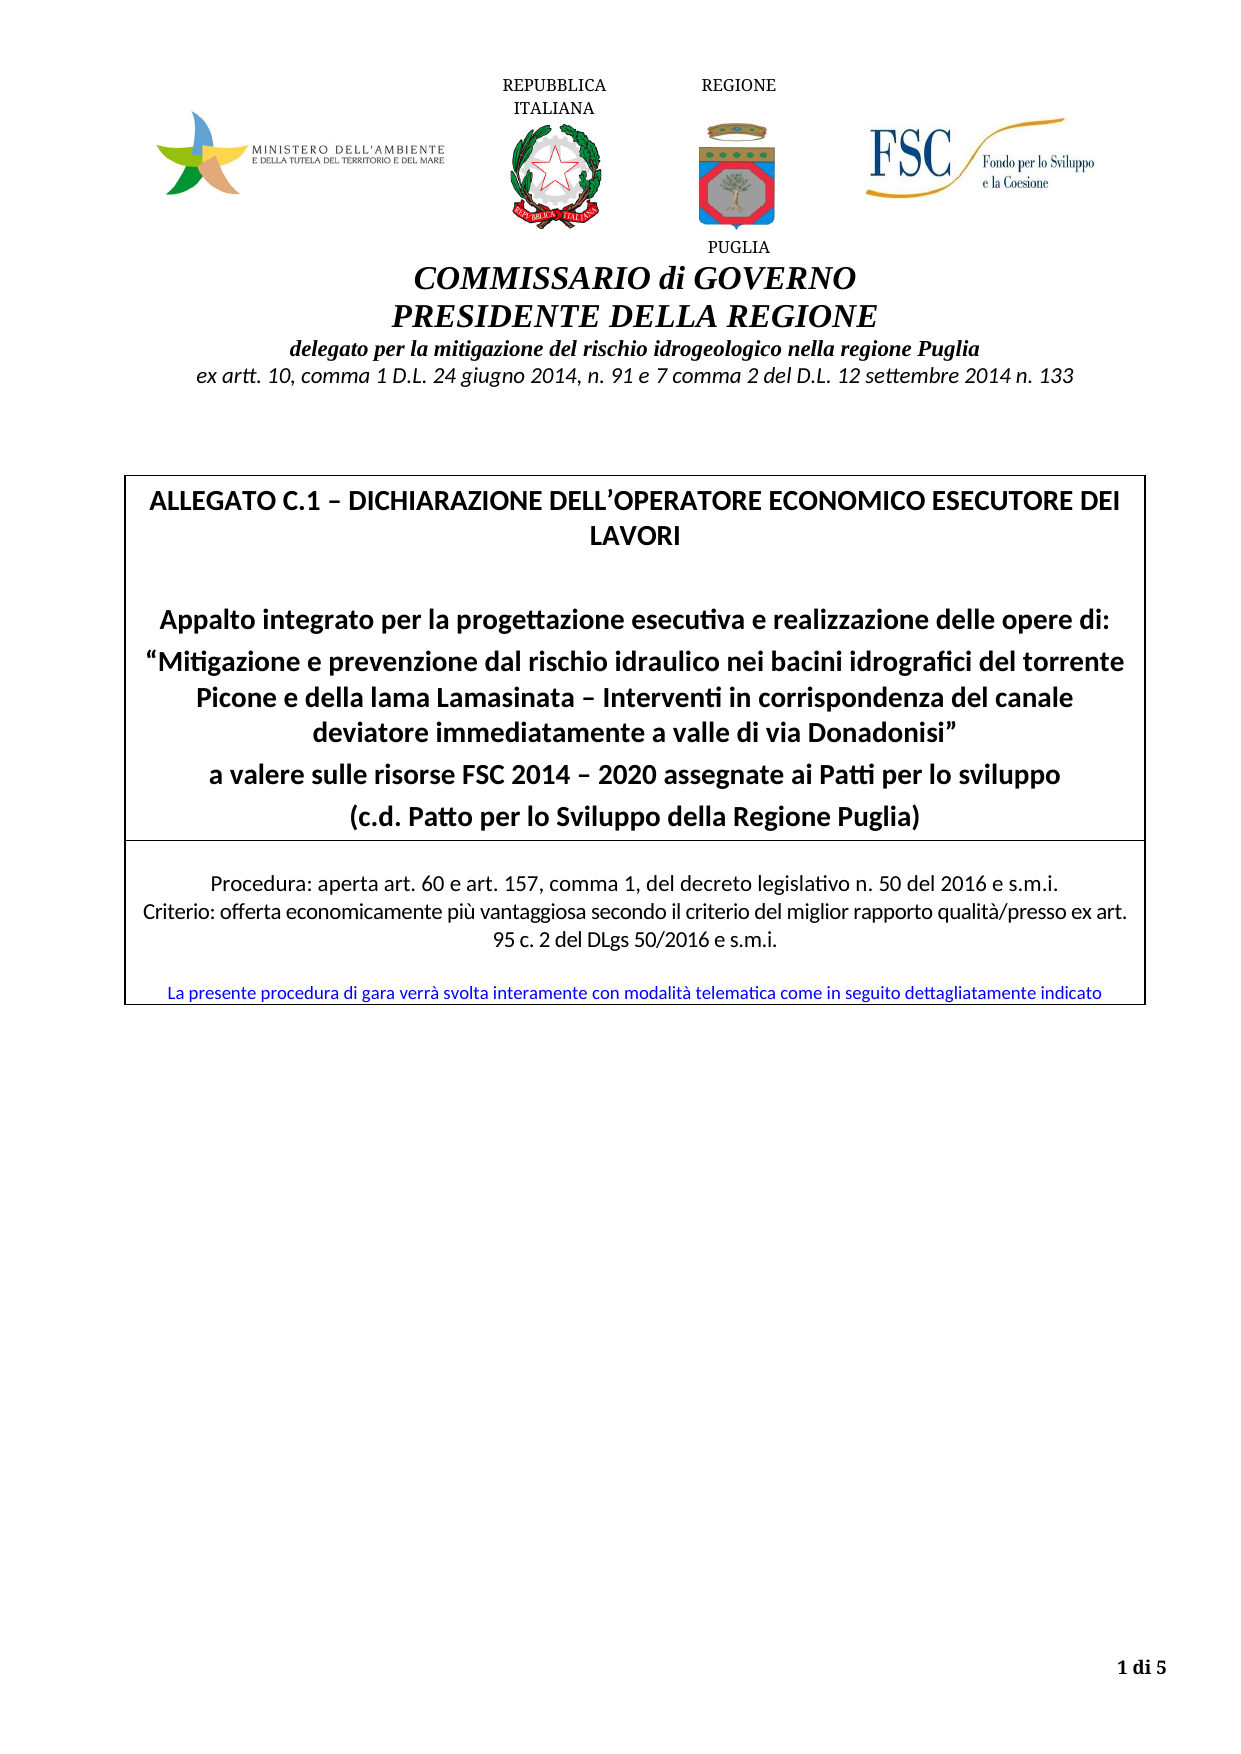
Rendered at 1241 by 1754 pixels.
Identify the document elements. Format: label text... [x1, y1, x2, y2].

table_header ALLEGATO C.1 – DICHIARAZIONE DELL’OPERATORE ECONOMICO ESECUTORE DEI LAVORI Appalto integrato per la progettazione esecutiva e realizzazione delle opere di: “Mitigazione e prevenzione dal rischio idraulico nei bacini idrografici del torrente Picone e della lama Lamasinata – Interventi in corrispondenza del canale deviatore immediatamente a valle di via Donadonisi” a valere sulle risorse FSC 2014 – 2020 assegnate ai Patti per lo sviluppo (c.d. Patto per lo Sviluppo della Regione Puglia) [126, 476, 1144, 840]
picture [153, 104, 449, 201]
table_cell Procedura: aperta art. 60 e art. 157, comma 1, del decreto legislativo n. 50 del 2016 e s.m.i. Criterio: offerta economicamente più vantaggiosa secondo il criterio del miglior rapporto qualità/presso ex art. 95 c. 2 del DLgs 50/2016 e s.m.i. La presente procedura di gara verrà svolta interamente con modalità telematica come in seguito dettagliatamente indicato [126, 841, 1144, 1004]
picture [685, 117, 788, 236]
picture [510, 124, 602, 229]
picture [865, 107, 1096, 208]
